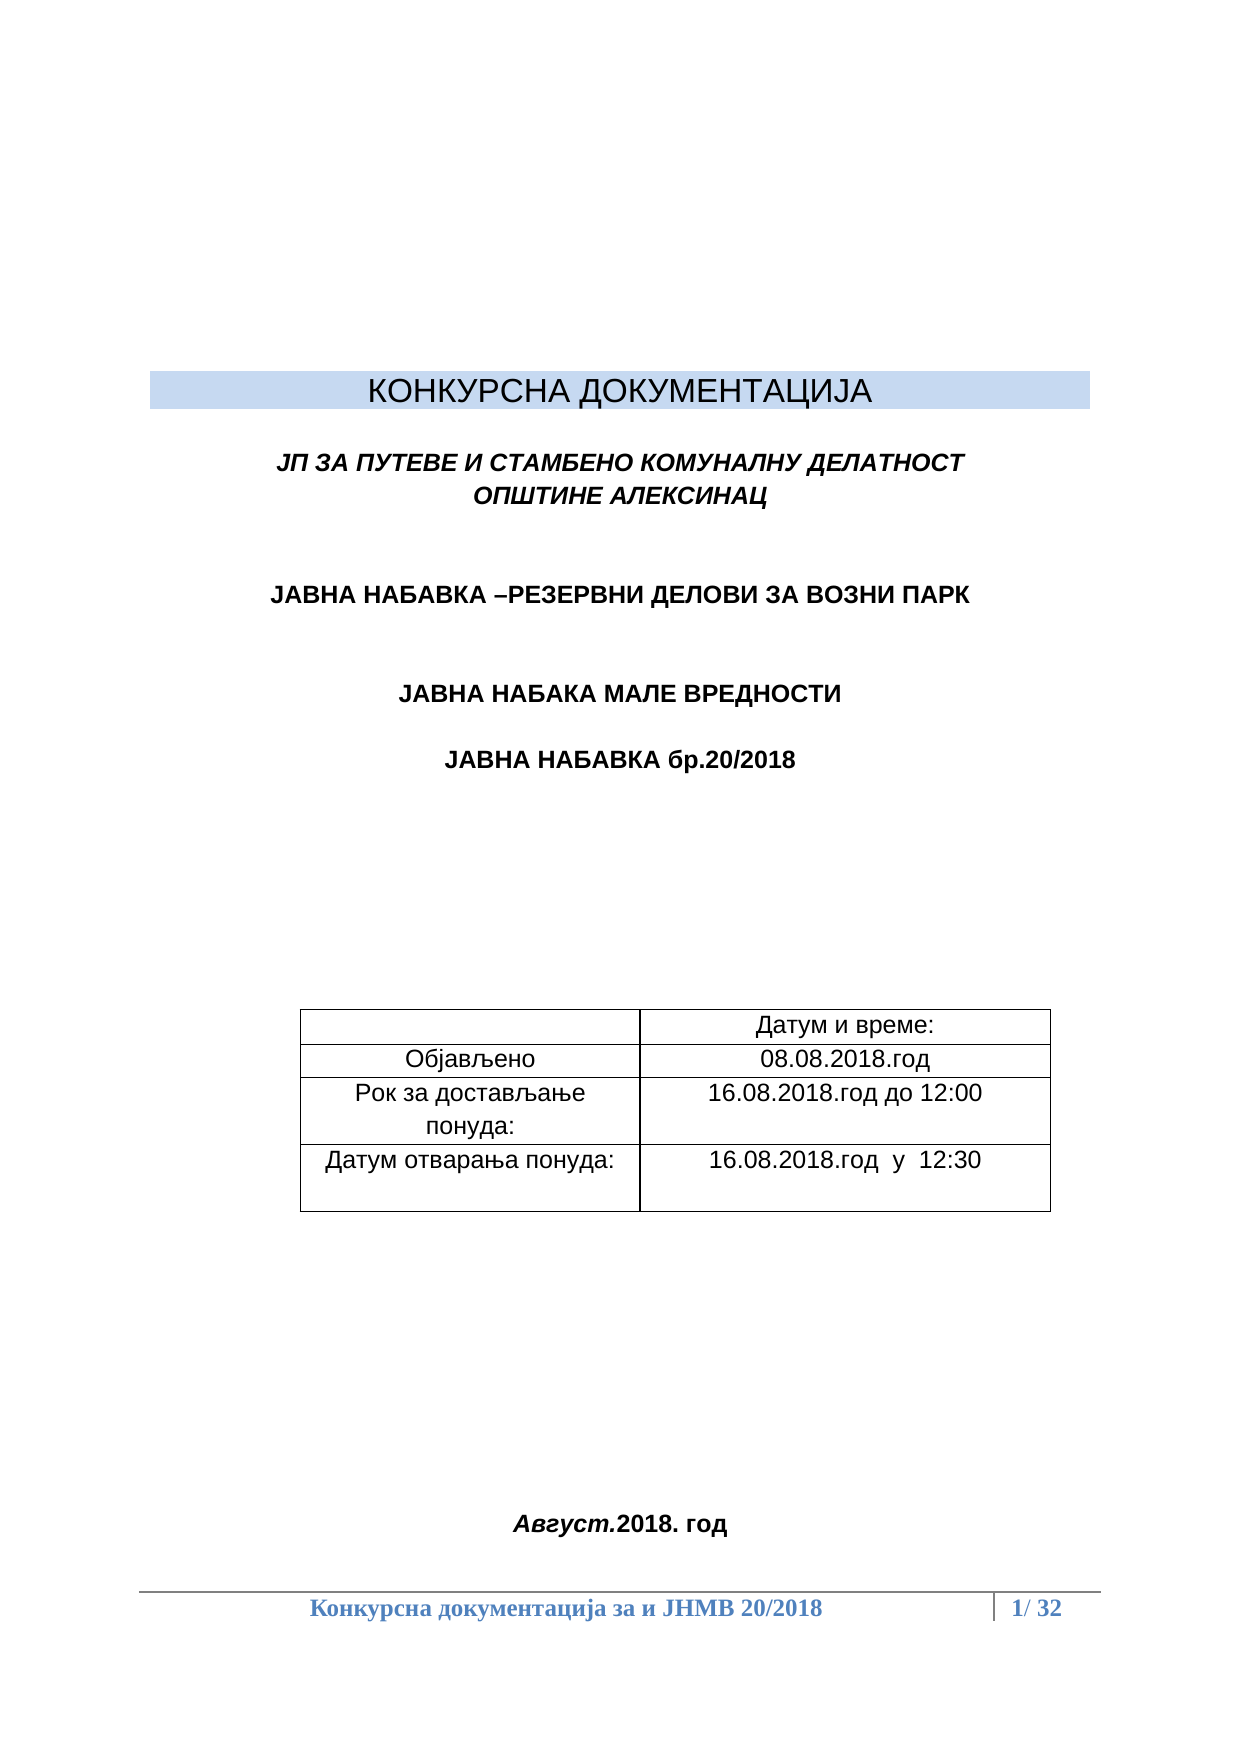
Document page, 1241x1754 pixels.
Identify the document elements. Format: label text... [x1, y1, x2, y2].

table_cell 16.08.2018.год у 12:30 [641, 1145, 1050, 1211]
table_header [301, 1010, 639, 1043]
table_cell 08.08.2018.год [641, 1045, 1050, 1077]
text ОПШТИНЕ АЛЕКСИНАЦ [150, 481, 1090, 510]
text Август.2018. год [150, 1509, 1090, 1538]
text КОНКУРСНА ДОКУМЕНТАЦИЈА [150, 371, 1090, 409]
text ЈАВНА НАБАВКА бр.20/2018 [150, 745, 1090, 774]
text ЈП ЗА ПУТЕВЕ И СТАМБЕНО КОМУНАЛНУ ДЕЛАТНОСТ [150, 448, 1090, 477]
table_cell Објављено [301, 1045, 639, 1077]
table_header Датум и време: [641, 1010, 1050, 1043]
text ЈАВНА НАБАКА МАЛЕ ВРЕДНОСТИ [150, 679, 1090, 708]
text ЈАВНА НАБАВКА –РЕЗЕРВНИ ДЕЛОВИ ЗА ВОЗНИ ПАРК [150, 580, 1090, 609]
table_cell 16.08.2018.год до 12:00 [641, 1078, 1050, 1144]
table_cell Датум отварања понуда: [301, 1145, 639, 1211]
table_cell Рок за достављање понуда: [301, 1078, 639, 1144]
